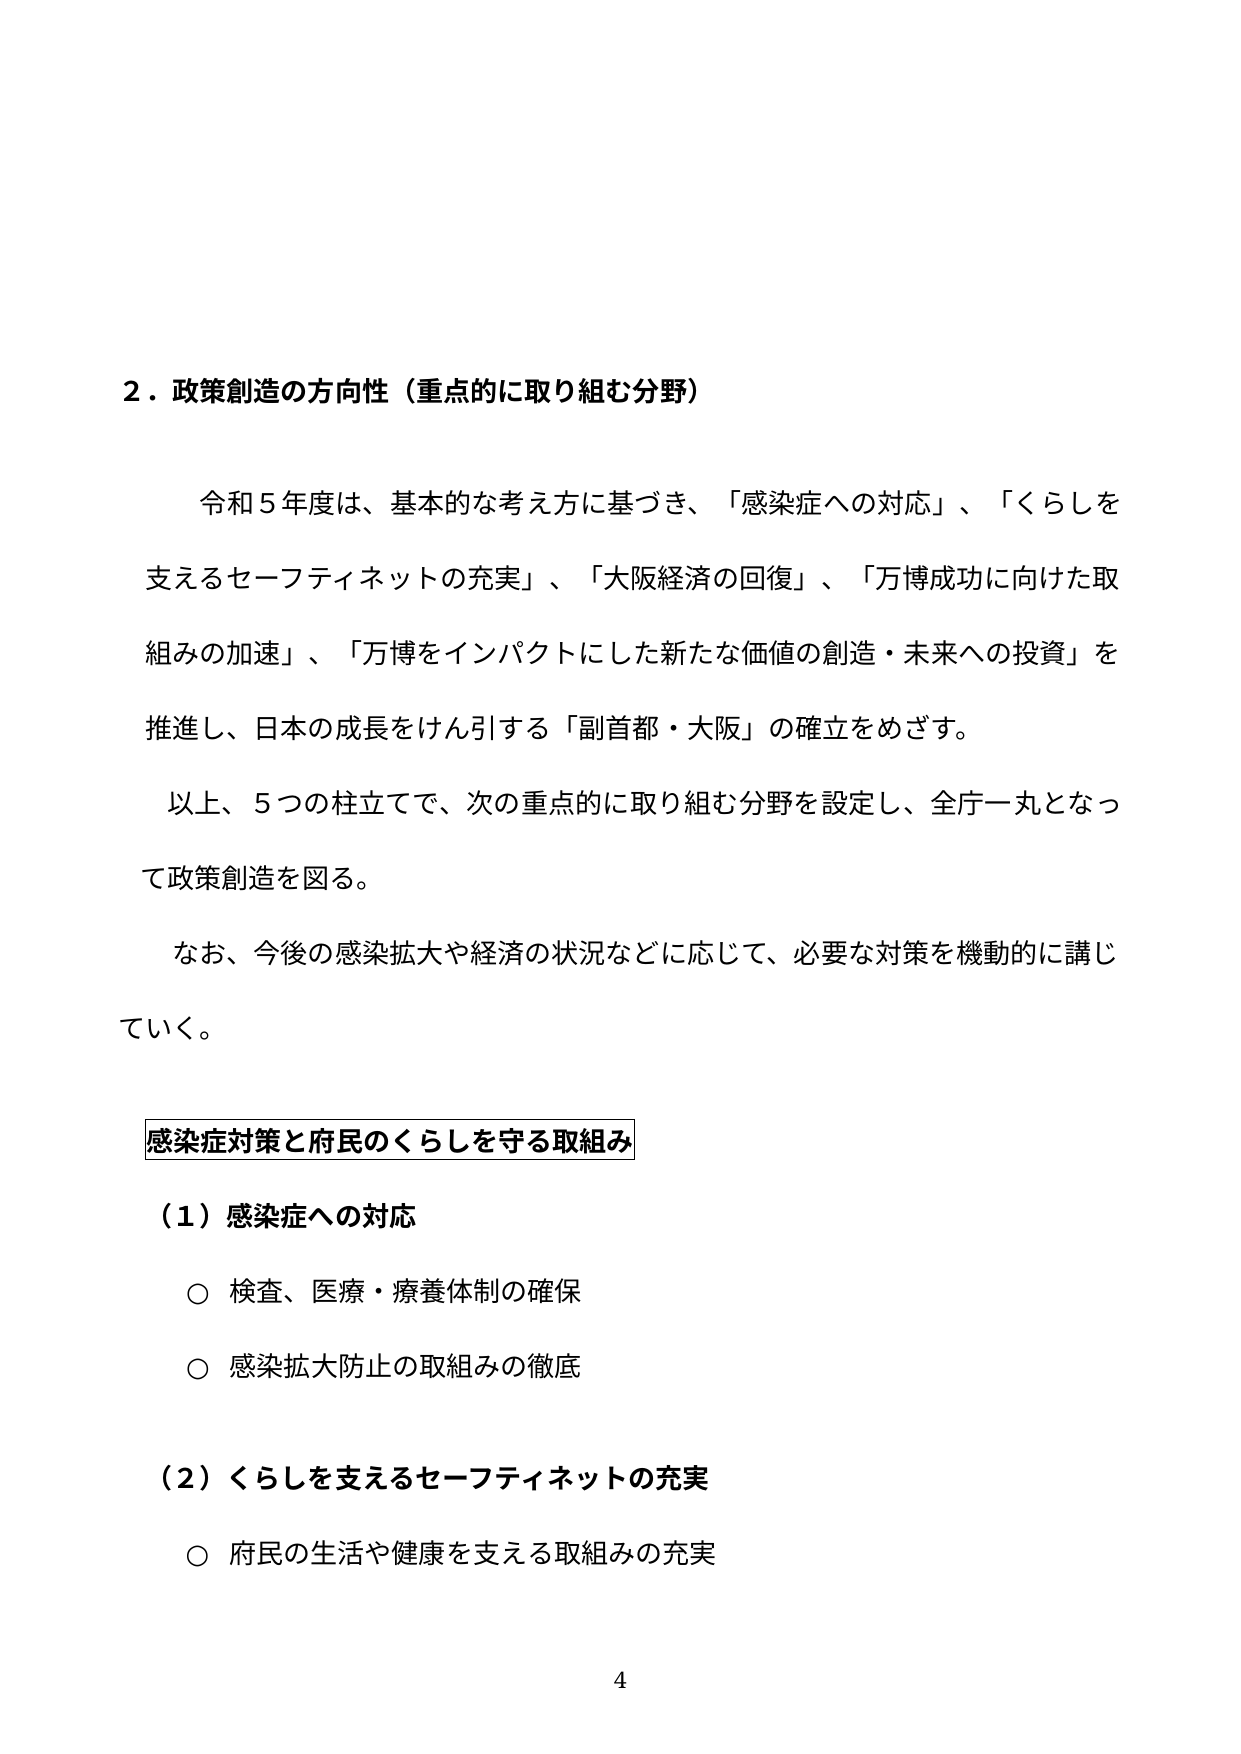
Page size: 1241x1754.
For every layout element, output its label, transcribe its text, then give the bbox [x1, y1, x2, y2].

text （１）感染症への対応 [118, 1177, 1122, 1252]
list 検査、医療・療養体制の確保 [186, 1252, 1122, 1327]
list 感染拡大防止の取組みの徹底 [186, 1327, 1122, 1402]
text ２．政策創造の方向性（重点的に取り組む分野） [118, 352, 1122, 427]
list 府民の生活や健康を支える取組みの充実 [185, 1514, 1122, 1589]
text 令和５年度は、基本的な考え方に基づき、「感染症への対応」、「くらしを支えるセーフティネットの充実」、「大阪経済の回復」、「万博成功に向けた取組みの加速」、「万博をインパクトにした新たな価値の創造・未来への投資」を推進し、日本の成⻑をけん引する「副首都・大阪」の確⽴をめざす。 [118, 464, 1122, 764]
text （２）くらしを支えるセーフティネットの充実 [118, 1439, 1122, 1514]
text 感染症対策と府民のくらしを守る取組み [118, 1102, 1122, 1177]
text 以上、５つの柱⽴てで、次の重点的に取り組む分野を設定し、全庁一丸となって政策創造を図る。 [140, 764, 1122, 914]
text なお、今後の感染拡大や経済の状況などに応じて、必要な対策を機動的に講じていく。 [118, 914, 1122, 1064]
